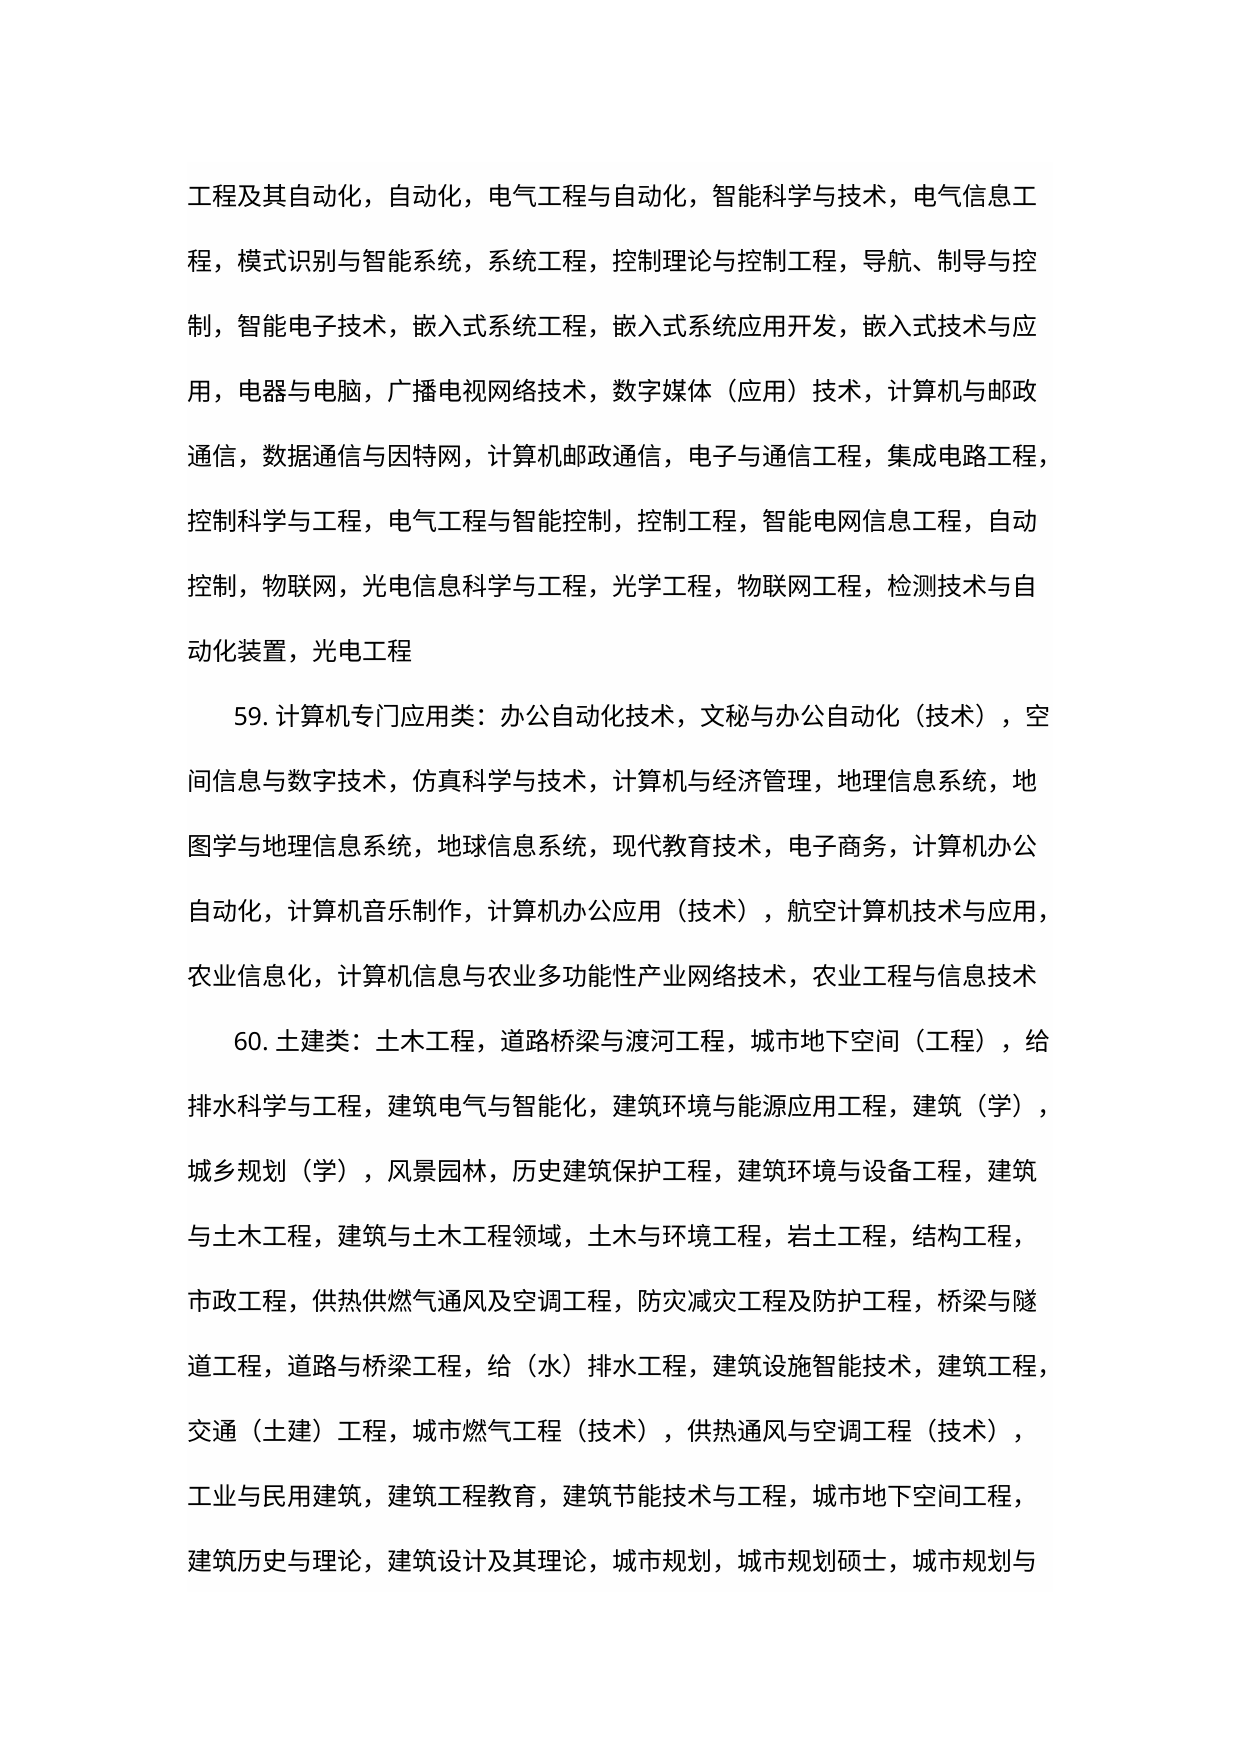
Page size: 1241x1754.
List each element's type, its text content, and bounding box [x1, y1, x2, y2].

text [187, 1007, 1053, 1592]
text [187, 162, 1053, 682]
text 59. 计算机专门应用类：办公自动化技术，文秘与办公自动化（技术），空间信息与数字技术，仿真科学与技术，计算机与经济管理，地理信息系统，地图学与地理信息系统，地球信息系统，现代教育技术，电子商务，计算机办公自动化，计算机音乐制作，计算机办公应用（技术），航空计算机技术与应用，农业信息化，计算机信息与农业多功能性产业网络技术，农业工程与信息技术 [187, 682, 1053, 1007]
